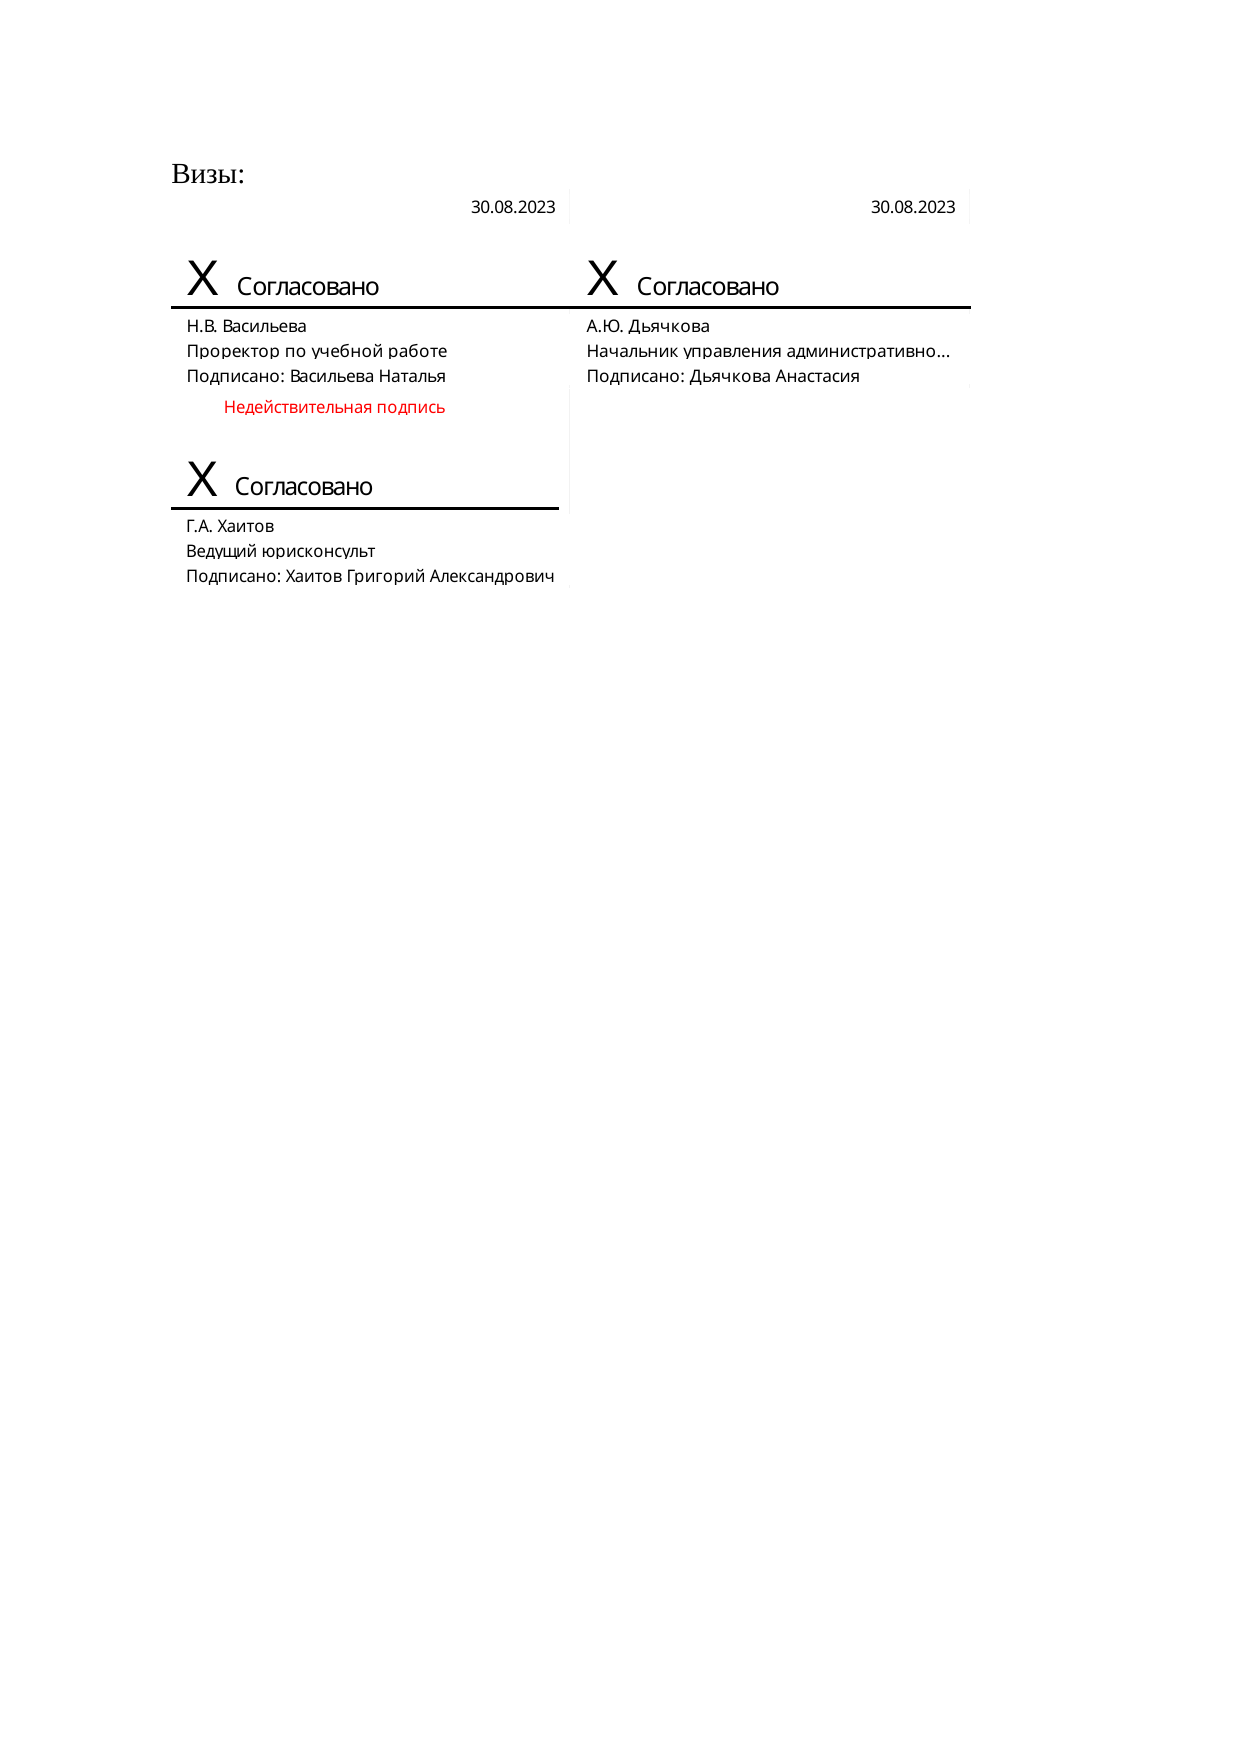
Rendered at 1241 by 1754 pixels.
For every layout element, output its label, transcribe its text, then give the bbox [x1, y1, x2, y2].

text Визы: [171, 156, 1182, 189]
